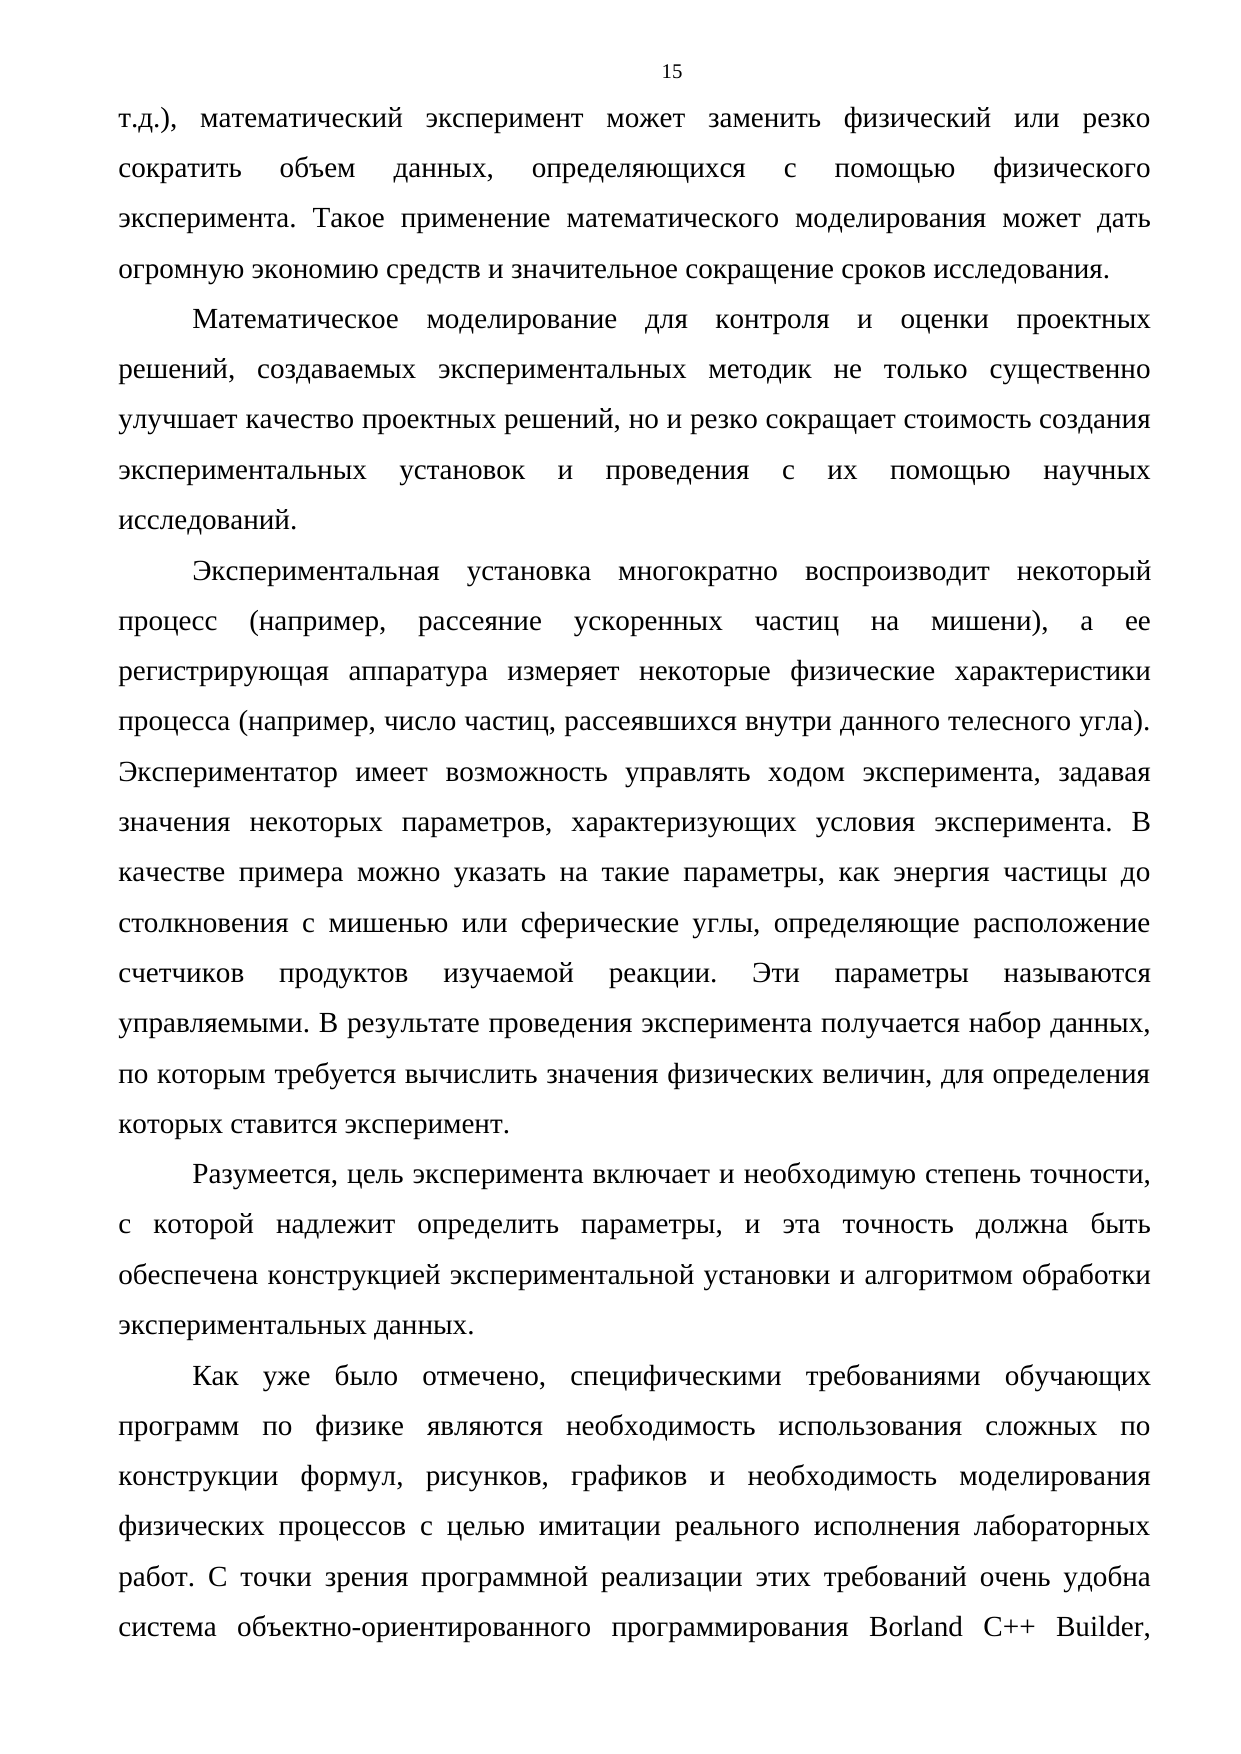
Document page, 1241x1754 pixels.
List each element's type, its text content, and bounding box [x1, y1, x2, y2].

text Математическое моделирование для контроля и оценки проектных решений, создаваемых экспериментальных методик не только существенно улучшает качество проектных решений, но и резко сокращает стоимость создания экспериментальных установок и проведения с их помощью научных исследований. [118, 301, 1152, 536]
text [118, 1358, 1152, 1643]
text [118, 100, 1152, 284]
text Разумеется, цель эксперимента включает и необходимую степень точности, с которой надлежит определить параметры, и эта точность должна быть обеспечена конструкцией экспериментальной установки и алгоритмом обработки экспериментальных данных. [118, 1156, 1152, 1341]
text Экспериментальная установка многократно воспроизводит некоторый процесс (например, рассеяние ускоренных частиц на мишени), а ее регистрирующая аппаратура измеряет некоторые физические характеристики процесса (например, число частиц, рассеявшихся внутри данного телесного угла). Экспериментатор имеет возможность управлять ходом эксперимента, задавая значения некоторых параметров, характеризующих условия эксперимента. В качестве примера можно указать на такие параметры, как энергия частицы до столкновения с мишенью или сферические углы, определяющие расположение счетчиков продуктов изучаемой реакции. Эти параметры называются управляемыми. В результате проведения эксперимента получается набор данных, по которым требуется вычислить значения физических величин, для определения которых ставится эксперимент. [118, 553, 1152, 1139]
